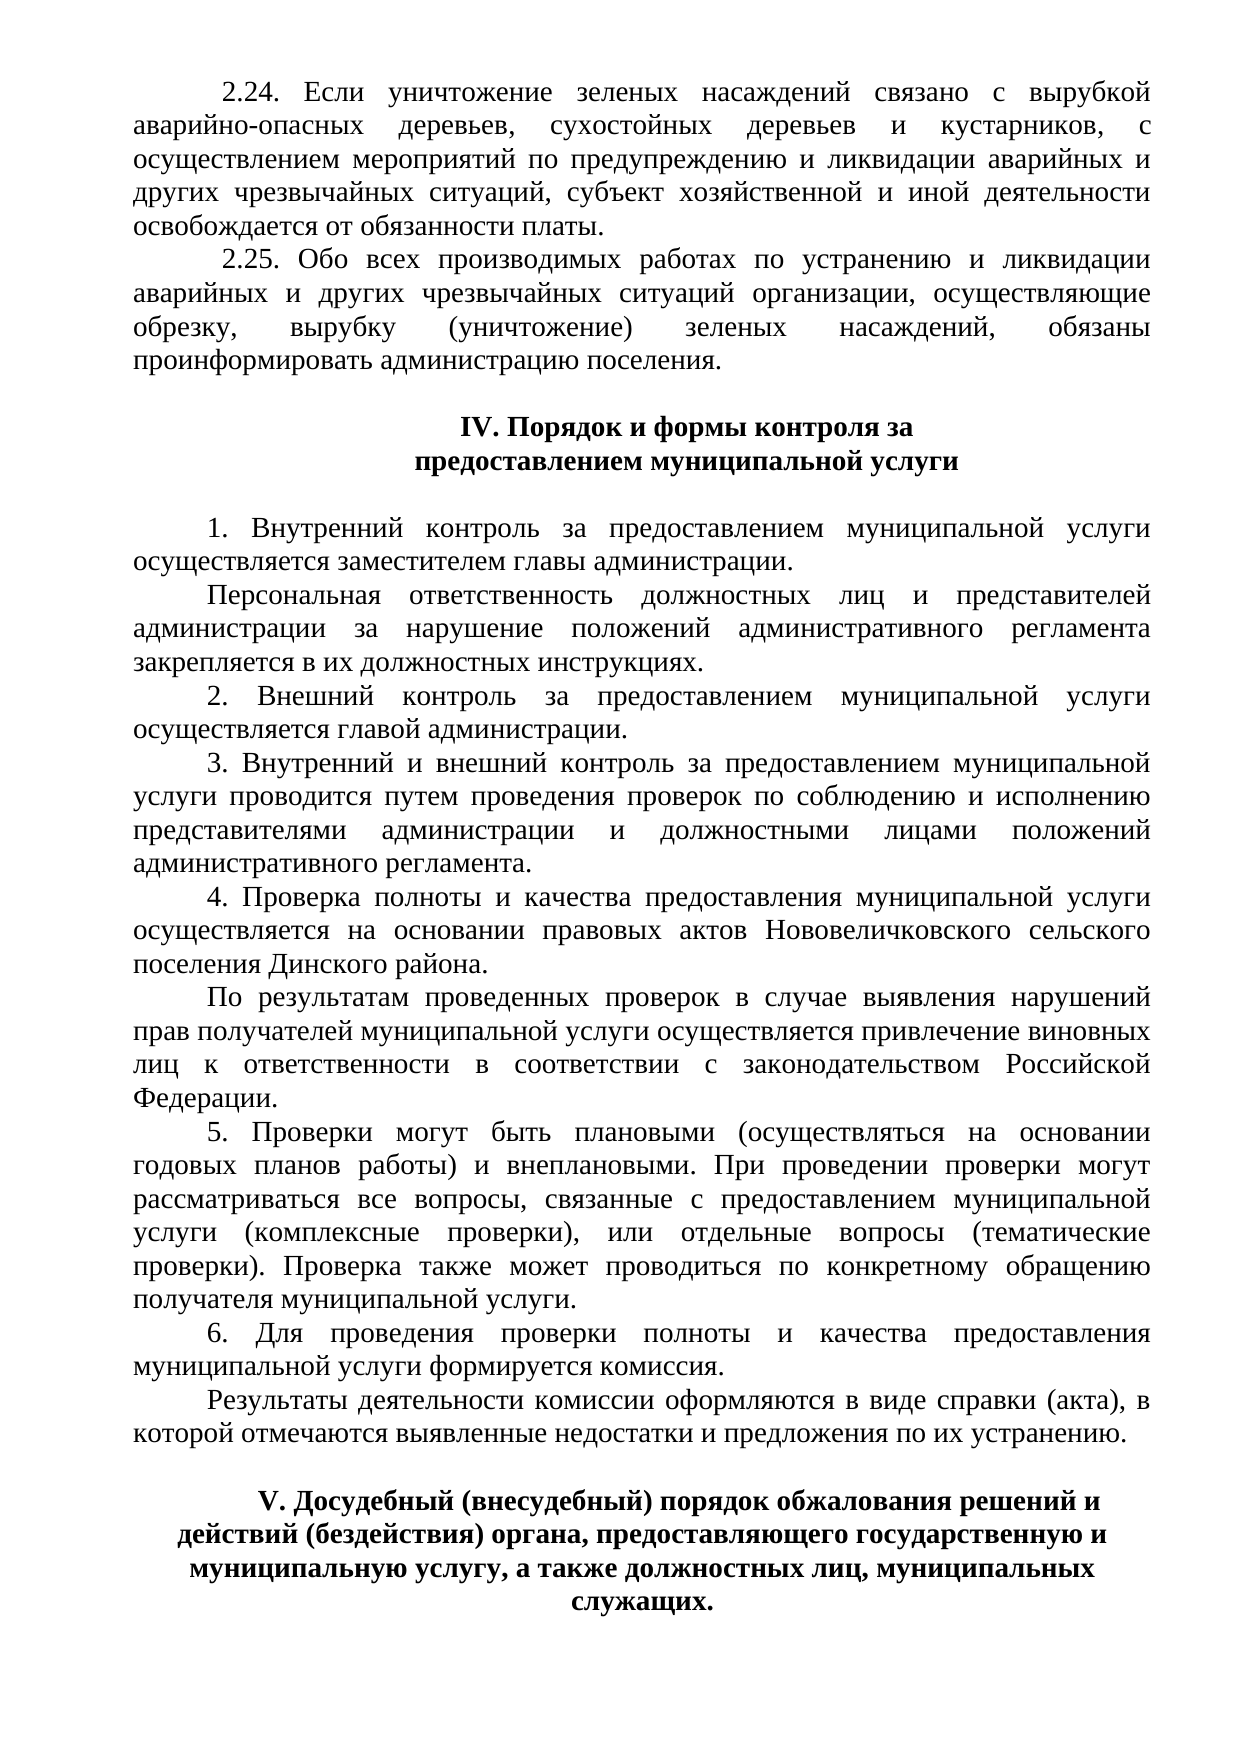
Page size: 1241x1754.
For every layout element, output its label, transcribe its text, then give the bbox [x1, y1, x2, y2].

text По результатам проведенных проверок в случае выявления нарушений прав получателей муниципальной услуги осуществляется привлечение виновных лиц к ответственности в соответствии с законодательством Российской Федерации. [133, 979, 1152, 1114]
text 3. Внутренний и внешний контроль за предоставлением муниципальной услуги проводится путем проведения проверок по соблюдению и исполнению представителями администрации и должностными лицами положений административного регламента. [133, 745, 1152, 879]
text 2. Внешний контроль за предоставлением муниципальной услуги осуществляется главой администрации. [133, 678, 1152, 745]
text 6. Для проведения проверки полноты и качества предоставления муниципальной услуги формируется комиссия. [133, 1315, 1152, 1382]
text IV. Порядок и формы контроля за [133, 409, 1152, 443]
text 5. Проверки могут быть плановыми (осуществляться на основании годовых планов работы) и внеплановыми. При проведении проверки могут рассматриваться все вопросы, связанные с предоставлением муниципальной услуги (комплексные проверки), или отдельные вопросы (тематические проверки). Проверка также может проводиться по конкретному обращению получателя муниципальной услуги. [133, 1114, 1152, 1315]
text 1. Внутренний контроль за предоставлением муниципальной услуги осуществляется заместителем главы администрации. [133, 510, 1152, 577]
text 2.24. Если уничтожение зеленых насаждений связано с вырубкой аварийно-опасных деревьев, сухостойных деревьев и кустарников, с осуществлением мероприятий по предупреждению и ликвидации аварийных и других чрезвычайных ситуаций, субъект хозяйственной и иной деятельности освобождается от обязанности платы. [133, 74, 1152, 242]
text Персональная ответственность должностных лиц и представителей администрации за нарушение положений административного регламента закрепляется в их должностных инструкциях. [133, 577, 1152, 678]
text 4. Проверка полноты и качества предоставления муниципальной услуги осуществляется на основании правовых актов Нововеличковского сельского поселения Динского района. [133, 879, 1152, 979]
text V. Досудебный (внесудебный) порядок обжалования решений и действий (бездействия) органа, предоставляющего государственную и муниципальную услугу, а также должностных лиц, муниципальных служащих. [133, 1483, 1152, 1617]
text 2.25. Обо всех производимых работах по устранению и ликвидации аварийных и других чрезвычайных ситуаций организации, осуществляющие обрезку, вырубку (уничтожение) зеленых насаждений, обязаны проинформировать администрацию поселения. [133, 242, 1152, 376]
text предоставлением муниципальной услуги [133, 443, 1152, 476]
text Результаты деятельности комиссии оформляются в виде справки (акта), в которой отмечаются выявленные недостатки и предложения по их устранению. [133, 1382, 1152, 1449]
